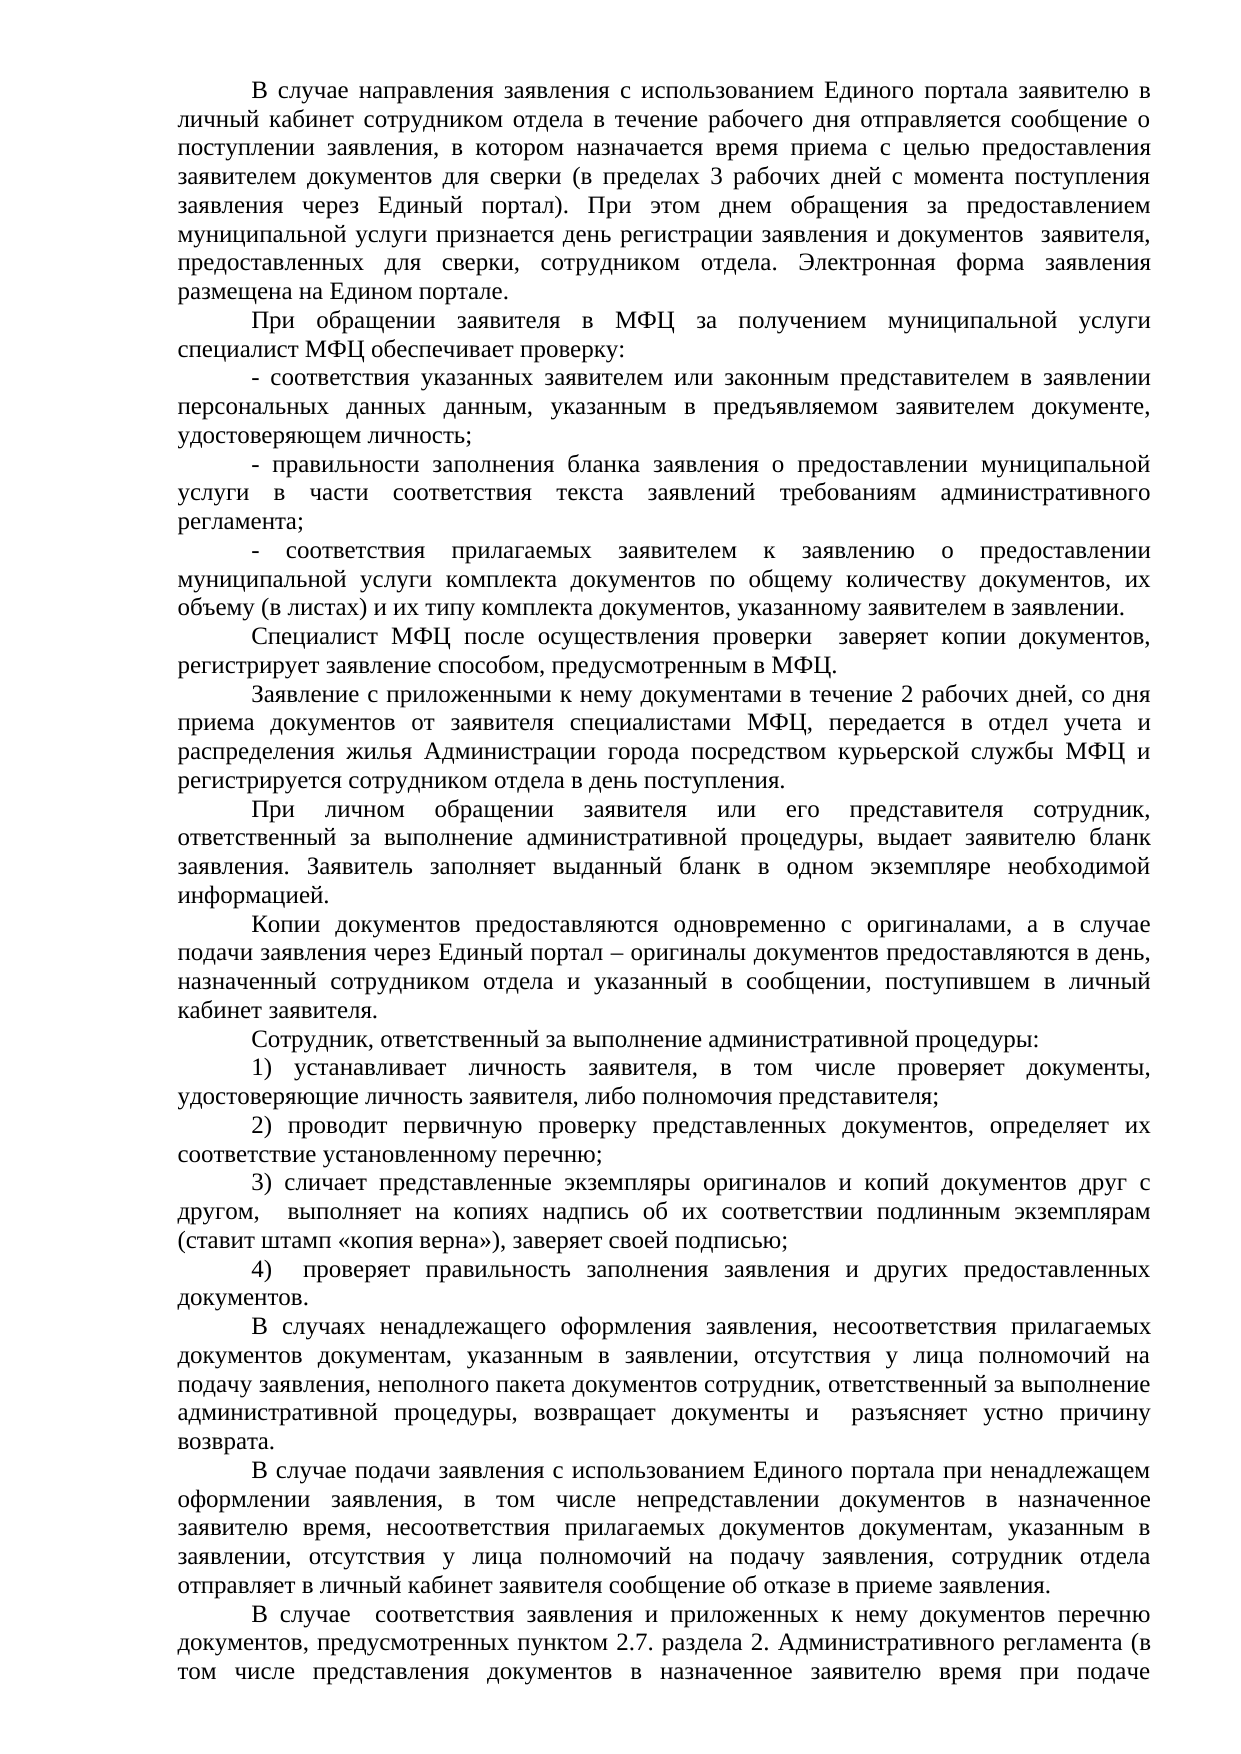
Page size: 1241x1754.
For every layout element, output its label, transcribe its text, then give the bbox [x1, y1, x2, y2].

text 2) проводит первичную проверку представленных документов, определяет их соответствие установленному перечню; [177, 1110, 1152, 1167]
text 3) сличает представленные экземпляры оригиналов и копий документов друг с другом, выполняет на копиях надпись об их соответствии подлинным экземплярам (ставит штамп «копия верна»), заверяет своей подписью; [177, 1167, 1152, 1254]
text При личном обращении заявителя или его представителя сотрудник, ответственный за выполнение административной процедуры, выдает заявителю бланк заявления. Заявитель заполняет выданный бланк в одном экземпляре необходимой информацией. [177, 794, 1152, 909]
text В случае подачи заявления с использованием Единого портала при ненадлежащем оформлении заявления, в том числе непредставлении документов в назначенное заявителю время, несоответствия прилагаемых документов документам, указанным в заявлении, отсутствия у лица полномочий на подачу заявления, сотрудник отдела отправляет в личный кабинет заявителя сообщение об отказе в приеме заявления. [177, 1455, 1152, 1599]
text - соответствия прилагаемых заявителем к заявлению о предоставлении муниципальной услуги комплекта документов по общему количеству документов, их объему (в листах) и их типу комплекта документов, указанному заявителем в заявлении. [177, 535, 1152, 621]
text Копии документов предоставляются одновременно с оригиналами, а в случае подачи заявления через Единый портал – оригиналы документов предоставляются в день, назначенный сотрудником отдела и указанный в сообщении, поступившем в личный кабинет заявителя. [177, 909, 1152, 1024]
text При обращении заявителя в МФЦ за получением муниципальной услуги специалист МФЦ обеспечивает проверку: [177, 305, 1152, 362]
text 1) устанавливает личность заявителя, в том числе проверяет документы, удостоверяющие личность заявителя, либо полномочия представителя; [177, 1052, 1152, 1110]
text - правильности заполнения бланка заявления о предоставлении муниципальной услуги в части соответствия текста заявлений требованиям административного регламента; [177, 449, 1152, 535]
text Сотрудник, ответственный за выполнение административной процедуры: [177, 1024, 1152, 1052]
text 4) проверяет правильность заполнения заявления и других предоставленных документов. [177, 1254, 1152, 1311]
text - соответствия указанных заявителем или законным представителем в заявлении персональных данных данным, указанным в предъявляемом заявителем документе, удостоверяющем личность; [177, 362, 1152, 449]
text В случаях ненадлежащего оформления заявления, несоответствия прилагаемых документов документам, указанным в заявлении, отсутствия у лица полномочий на подачу заявления, неполного пакета документов сотрудник, ответственный за выполнение административной процедуры, возвращает документы и разъясняет устно причину возврата. [177, 1311, 1152, 1455]
text Специалист МФЦ после осуществления проверки заверяет копии документов, регистрирует заявление способом, предусмотренным в МФЦ. [177, 621, 1152, 679]
text В случае направления заявления с использованием Единого портала заявителю в личный кабинет сотрудником отдела в течение рабочего дня отправляется сообщение о поступлении заявления, в котором назначается время приема с целью предоставления заявителем документов для сверки (в пределах 3 рабочих дней с момента поступления заявления через Единый портал). При этом днем обращения за предоставлением муниципальной услуги признается день регистрации заявления и документов заявителя, предоставленных для сверки, сотрудником отдела. Электронная форма заявления размещена на Едином портале. [177, 75, 1152, 305]
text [177, 1599, 1152, 1685]
text Заявление с приложенными к нему документами в течение 2 рабочих дней, со дня приема документов от заявителя специалистами МФЦ, передается в отдел учета и распределения жилья Администрации города посредством курьерской службы МФЦ и регистрируется сотрудником отдела в день поступления. [177, 679, 1152, 794]
